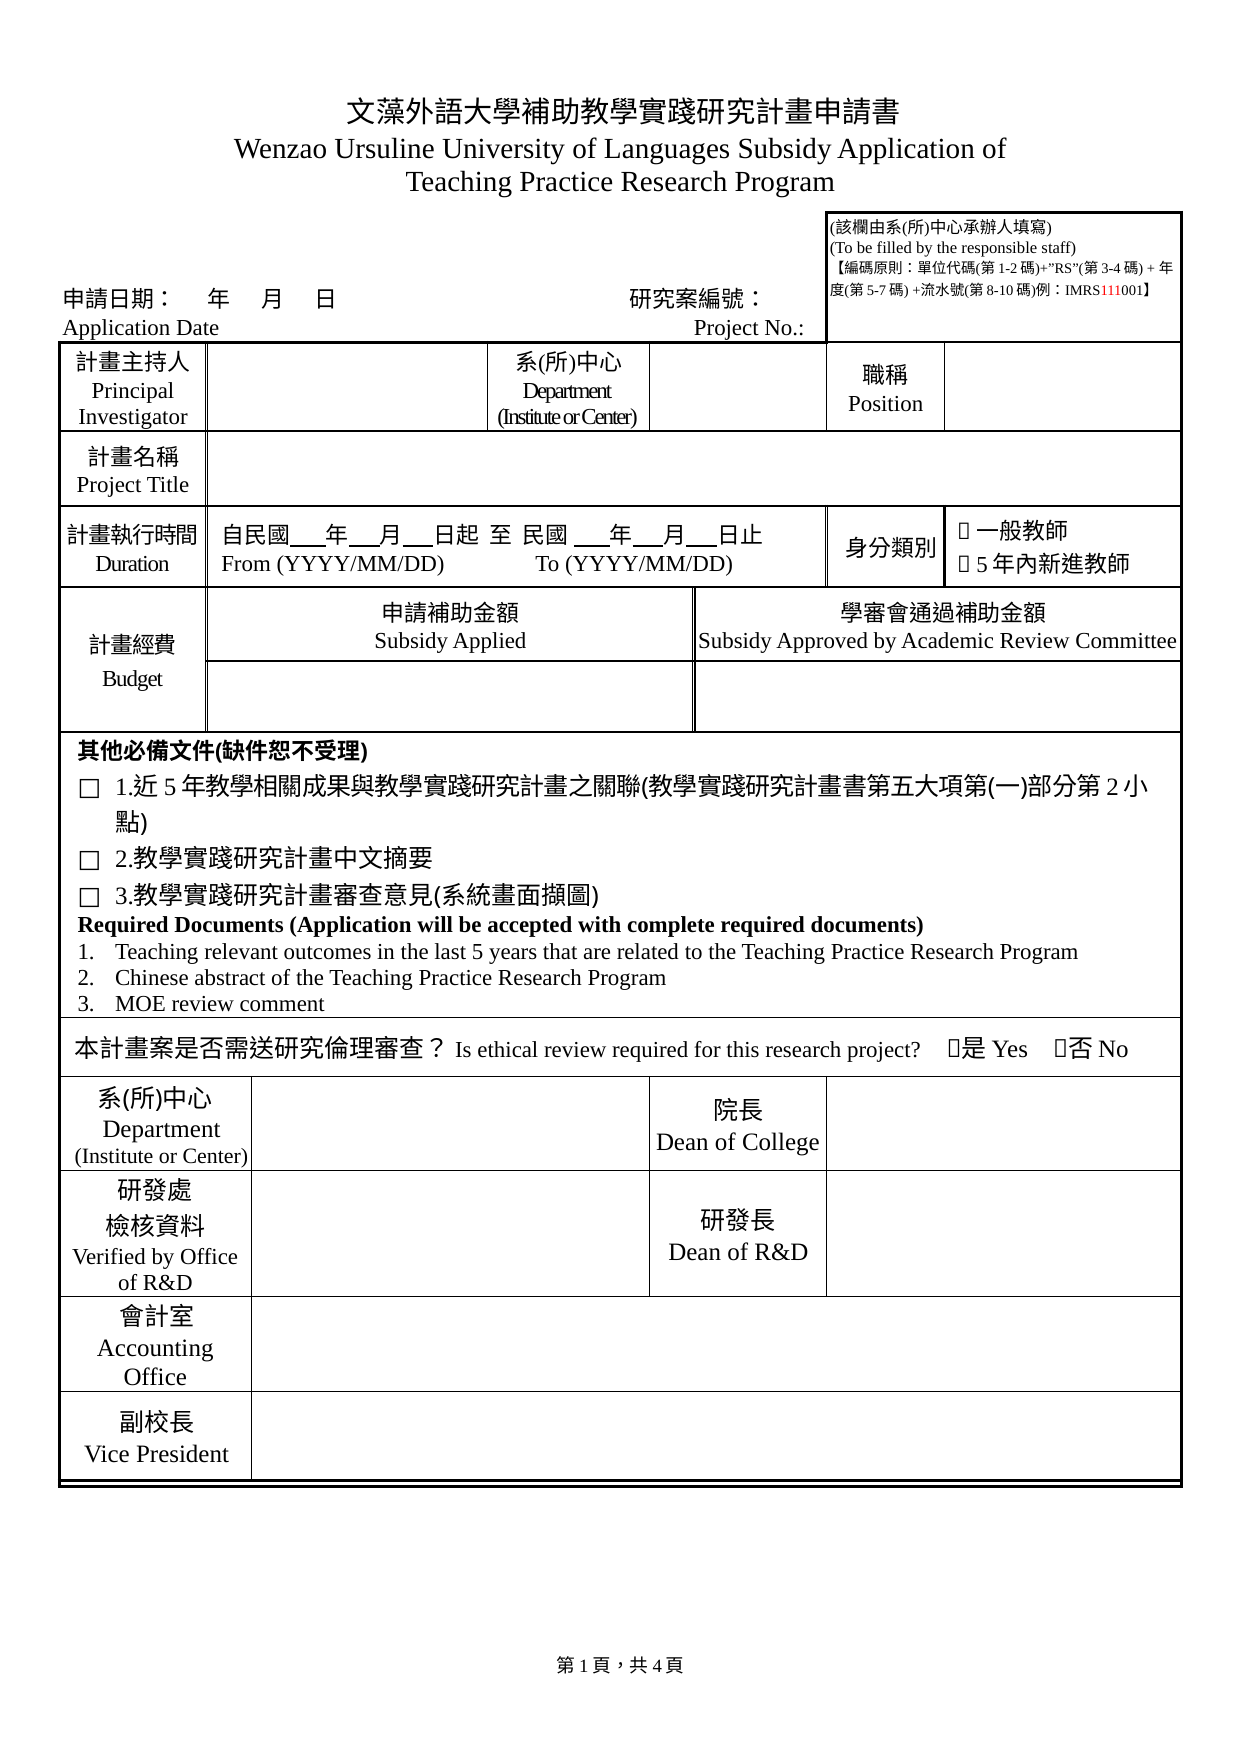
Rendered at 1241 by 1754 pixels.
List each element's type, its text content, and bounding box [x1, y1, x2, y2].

text Wenzao Ursuline University of Languages Subsidy Application of [89, 131, 1152, 164]
table_cell [252, 1297, 1180, 1391]
table_cell [252, 1077, 649, 1169]
table_cell 申請補助金額 Subsidy Applied [208, 588, 692, 660]
text 文藻外語大學補助教學實踐研究計畫申請書 [89, 89, 1152, 131]
table_cell [208, 662, 692, 731]
table_cell 計畫主持人 Principal Investigator [61, 344, 205, 430]
table_cell 計畫名稱 Project Title [61, 432, 205, 504]
table_cell 計畫經費 Budget [61, 588, 205, 731]
table_cell 自民國 年 月 日起 至 民國 年 月 日止 From (YYYY/MM/DD) To (YYYY/MM/DD) [208, 507, 825, 586]
table_cell 院長 Dean of College [650, 1077, 826, 1169]
table_cell 計畫執行時間Duration [61, 507, 205, 586]
table_cell [696, 662, 1180, 731]
table_cell [252, 1171, 649, 1296]
table_cell [252, 1392, 1180, 1479]
table_cell [945, 343, 1180, 430]
table_cell 研發長 Dean of R&D [650, 1171, 826, 1296]
table_cell 學審會通過補助金額 Subsidy Approved by Academic Review Committee [696, 588, 1180, 660]
table_cell 身分類別 [828, 507, 943, 586]
table_header (該欄由系(所)中心承辦人填寫) (To be filled by the responsible staff) 【編碼原則：單位代碼(第1-2碼)+”RS”(第3-4碼) + 年度(第5-7碼) +流水號(第8-10碼)例：IMRS111001】 [828, 214, 1180, 341]
table_cell 本計畫案是否需送研究倫理審查？ Is ethical review required for this research project? 是Yes 否No [61, 1018, 1180, 1076]
table_cell [827, 1077, 1180, 1169]
table_header 申請日期： 年 月 日 研究案編號： Application Date Project No.: [59, 211, 825, 341]
table_cell [827, 1171, 1180, 1296]
text Teaching Practice Research Program [89, 164, 1152, 198]
table_cell 系(所)中心 Department (Institute or Center) [488, 344, 649, 430]
table_cell 研發處 檢核資料 Verified by Office of R&D [61, 1171, 251, 1296]
table_cell 職稱 Position [827, 343, 944, 430]
table_cell [208, 432, 1180, 504]
table_cell 副校長 Vice President [61, 1392, 251, 1479]
table_cell 系(所)中心 Department (Institute or Center) [61, 1077, 251, 1169]
table_cell [208, 344, 487, 430]
table_cell  一般教師  5年內新進教師 [946, 507, 1180, 586]
table_cell 會計室 Accounting Office [61, 1297, 251, 1391]
table_cell 其他必備文件(缺件恕不受理) 1.近5年教學相關成果與教學實踐研究計畫之關聯(教學實踐研究計畫書第五大項第(一)部分第2小點) 2.教學實踐研究計畫中文摘要 3.教學實踐研究計畫審查意見(系統畫面擷圖) Required Documents (Application will be accepted with complete required documents) Teaching relevant outcomes in the last 5 years that are related to the Teaching Practice Research Program Chinese abstract of the Teaching Practice Research Program MOE review comment [61, 733, 1180, 1017]
table_cell [650, 344, 826, 430]
